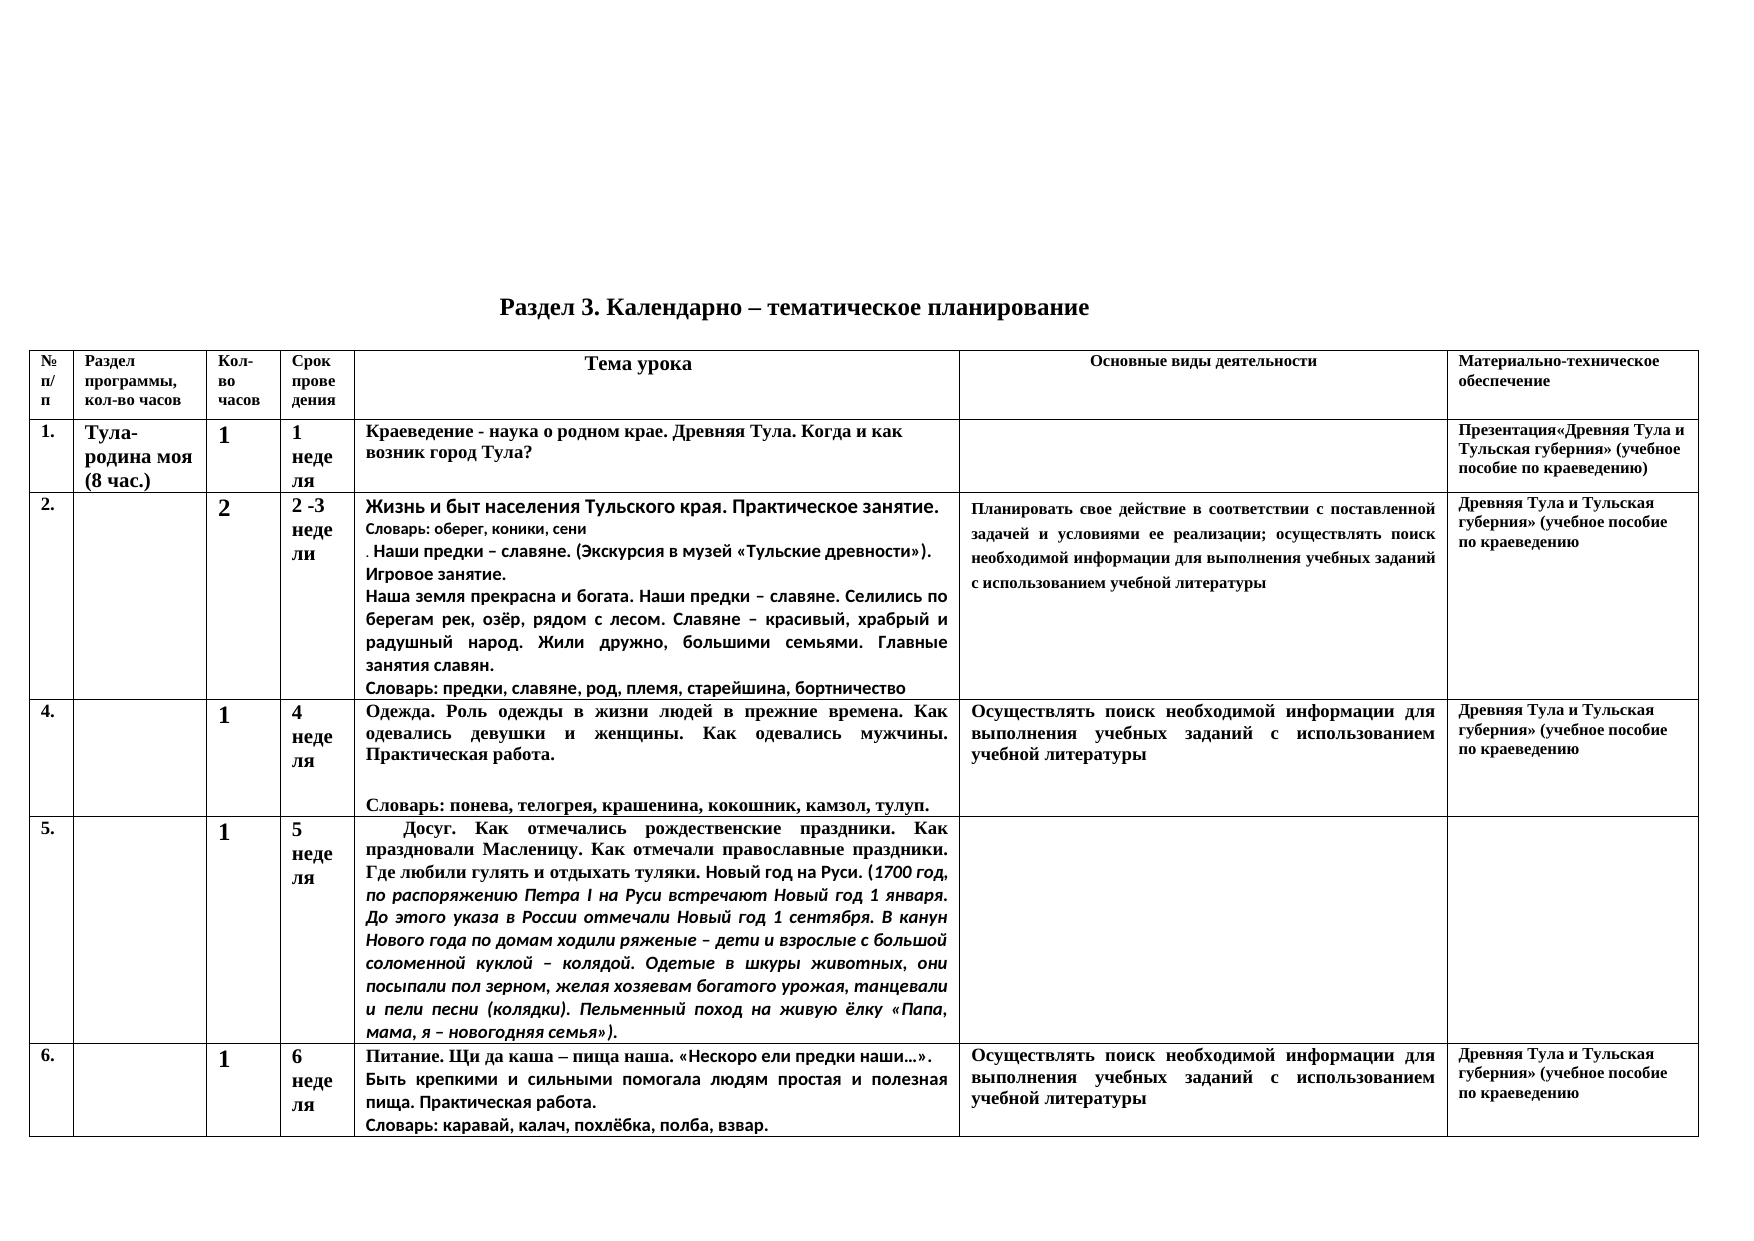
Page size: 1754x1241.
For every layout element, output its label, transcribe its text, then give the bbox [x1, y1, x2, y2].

table_cell Древняя Тула и Тульская губерния» (учебное пособие по краеведению [1448, 700, 1698, 816]
table_cell Осуществлять поиск необходимой информации для выполнения учебных заданий с использованием учебной литературы [960, 700, 1447, 816]
table_cell 2 -3 недели [281, 493, 354, 699]
table_cell Древняя Тула и Тульская губерния» (учебное пособие по краеведению [1448, 493, 1698, 699]
table_cell [960, 420, 1447, 492]
table_cell 6. [30, 1044, 73, 1136]
table_cell Питание. Щи да каша – пища наша. «Нескоро ели предки наши…». Быть крепкими и сильными помогала людям простая и полезная пища. Практическая работа. Словарь: каравай, калач, похлёбка, полба, взвар. [355, 1044, 959, 1136]
table_header Тема урока [355, 351, 959, 419]
table_header Основные виды деятельности [960, 351, 1447, 419]
table_cell Тула-родина моя (8 час.) [74, 420, 206, 492]
table_cell 1 [207, 1044, 280, 1136]
table_cell [74, 493, 206, 699]
table_cell Одежда. Роль одежды в жизни людей в прежние времена. Как одевались девушки и женщины. Как одевались мужчины. Практическая работа. Словарь: понева, телогрея, крашенина, кокошник, камзол, тулуп. [355, 700, 959, 816]
table_cell [1448, 817, 1698, 1043]
table_cell 1 неделя [281, 420, 354, 492]
table_cell 5 неделя [281, 817, 354, 1043]
table_cell [960, 817, 1447, 1043]
table_cell Жизнь и быт населения Тульского края. Практическое занятие. Словарь: оберег, коники, сени . Наши предки – славяне. (Экскурсия в музей «Тульские древности»). Игровое занятие. Наша земля прекрасна и богата. Наши предки – славяне. Селились по берегам рек, озёр, рядом с лесом. Славяне – красивый, храбрый и радушный народ. Жили дружно, большими семьями. Главные занятия славян. Словарь: предки, славяне, род, племя, старейшина, бортничество [355, 493, 959, 699]
table_cell 1 [207, 700, 280, 816]
table_cell 4 неделя [281, 700, 354, 816]
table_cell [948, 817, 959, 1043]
table_cell 1 [207, 817, 280, 1043]
table_cell 1. [30, 420, 73, 492]
table_cell 2 [207, 493, 280, 699]
table_cell Древняя Тула и Тульская губерния» (учебное пособие по краеведению [1448, 1044, 1698, 1136]
table_cell [74, 817, 206, 1043]
table_cell 4. [30, 700, 73, 816]
table_cell 2. [30, 493, 73, 699]
table_header №п/п [30, 351, 73, 419]
text Раздел 3. Календарно – тематическое планирование [118, 292, 1636, 321]
table_cell 6 неделя [281, 1044, 354, 1136]
table_cell Презентация«Древняя Тула и Тульская губерния» (учебное пособие по краеведению) [1448, 420, 1698, 492]
table_cell 5. [30, 817, 73, 1043]
table_header Материально-техническое обеспечение [1448, 351, 1698, 419]
table_header Раздел программы, кол-во часов [74, 351, 206, 419]
table_cell Планировать свое действие в соответствии с поставленной задачей и условиями ее реализации; осуществлять поиск необходимой информации для выполнения учебных заданий с использованием учебной литературы [960, 493, 1447, 699]
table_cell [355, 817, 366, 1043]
table_cell [74, 700, 206, 816]
table_header Срок проведения [281, 351, 354, 419]
table_cell 1 [207, 420, 280, 492]
table_cell [74, 1044, 206, 1136]
table_header Кол-во часов [207, 351, 280, 419]
table_cell Краеведение - наука о родном крае. Древняя Тула. Когда и как возник город Тула? [355, 420, 959, 492]
table_cell Осуществлять поиск необходимой информации для выполнения учебных заданий с использованием учебной литературы [960, 1044, 1447, 1136]
